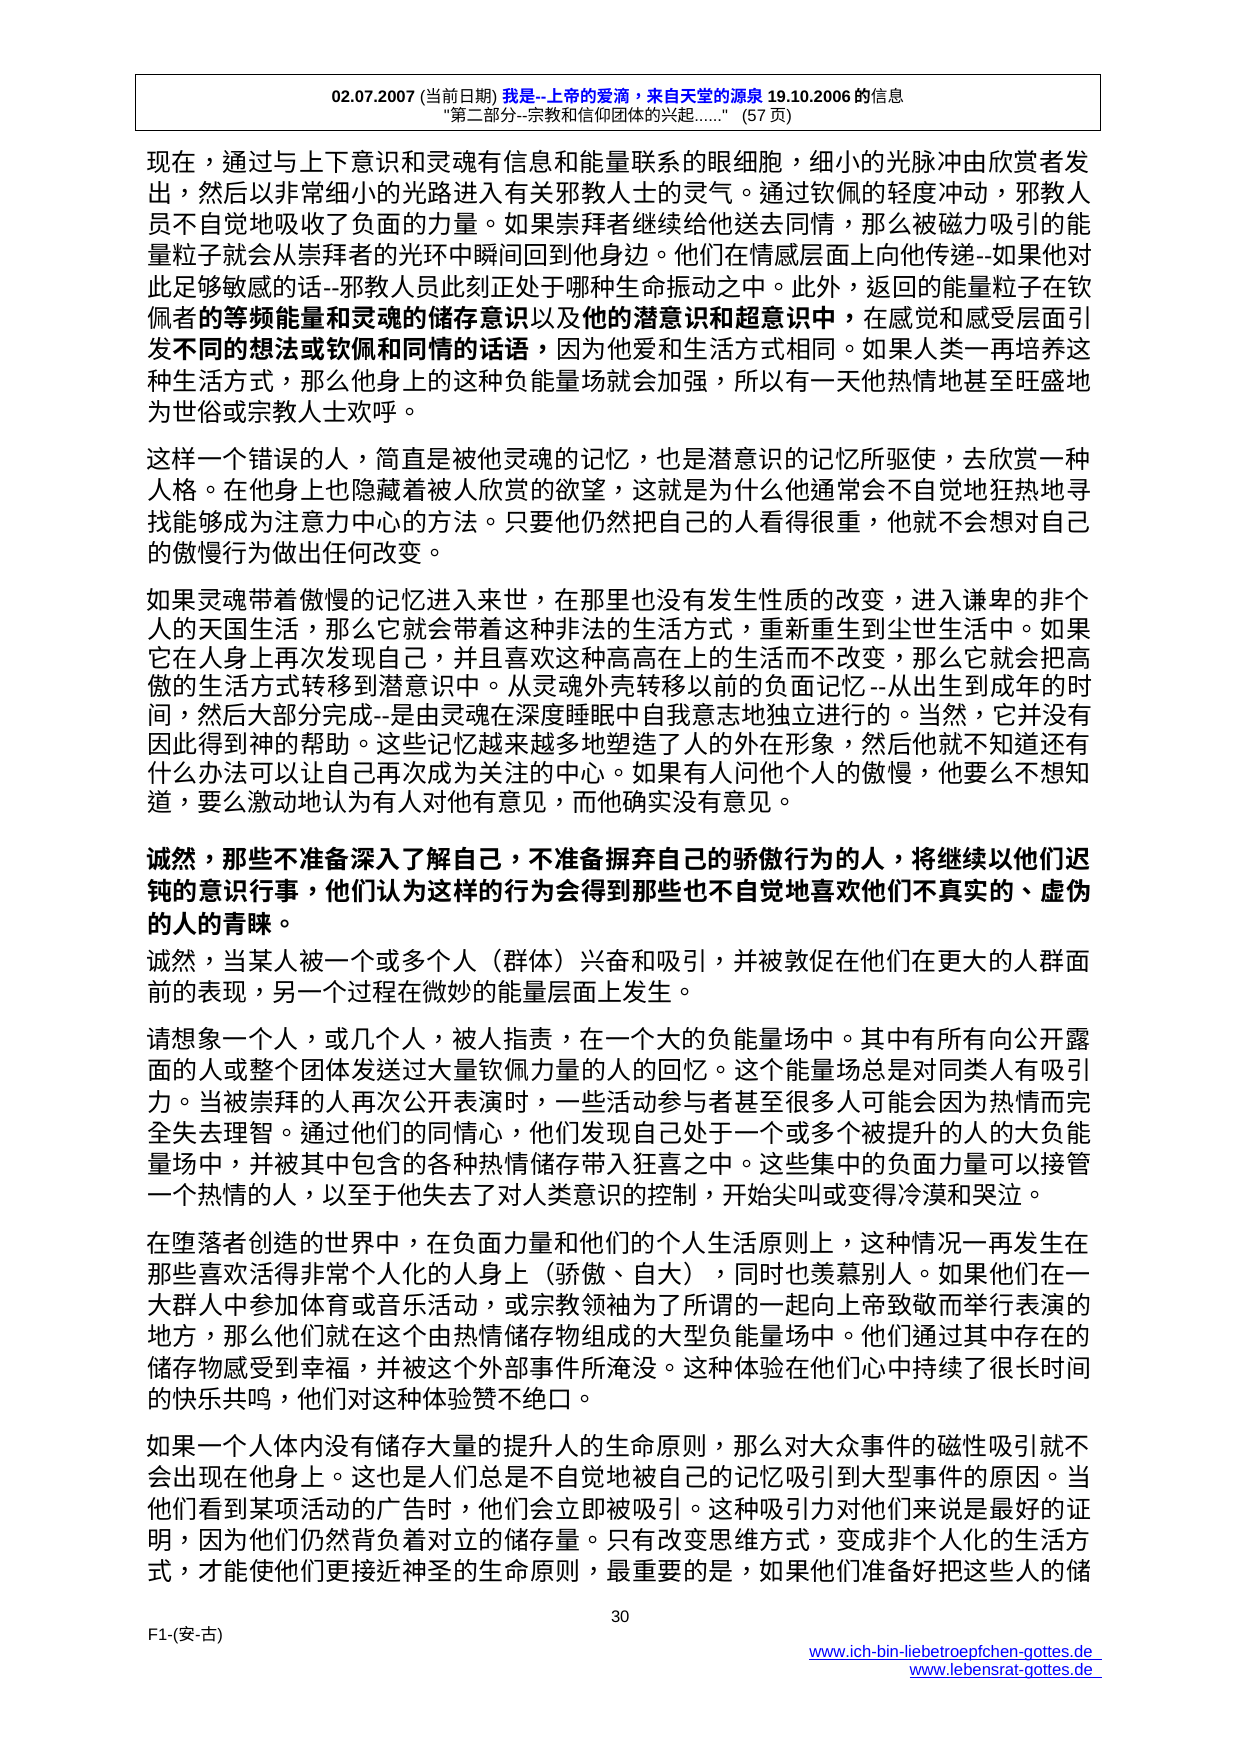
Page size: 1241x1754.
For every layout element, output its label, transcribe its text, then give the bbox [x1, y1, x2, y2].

text 在堕落者创造的世界中，在负面力量和他们的个人生活原则上，这种情况一再发生在那些喜欢活得非常个人化的人身上（骄傲、自大），同时也羡慕别人。如果他们在一大群人中参加体育或音乐活动，或宗教领袖为了所谓的一起向上帝致敬而举行表演的地方，那么他们就在这个由热情储存物组成的大型负能量场中。他们通过其中存在的储存物感受到幸福，并被这个外部事件所淹没。这种体验在他们心中持续了很长时间的快乐共鸣，他们对这种体验赞不绝口。 [146, 1229, 1093, 1414]
text 现在，通过与上下意识和灵魂有信息和能量联系的眼细胞，细小的光脉冲由欣赏者发出，然后以非常细小的光路进入有关邪教人士的灵气。通过钦佩的轻度冲动，邪教人员不自觉地吸收了负面的力量。如果崇拜者继续给他送去同情，那么被磁力吸引的能量粒子就会从崇拜者的光环中瞬间回到他身边。他们在情感层面上向他传递--如果他对此足够敏感的话--邪教人员此刻正处于哪种生命振动之中。此外，返回的能量粒子在钦佩者的等频能量和灵魂的储存意识以及他的潜意识和超意识中，在感觉和感受层面引发不同的想法或钦佩和同情的话语，因为他爱和生活方式相同。如果人类一再培养这种生活方式，那么他身上的这种负能量场就会加强，所以有一天他热情地甚至旺盛地为世俗或宗教人士欢呼。 [146, 148, 1093, 427]
text 请想象一个人，或几个人，被人指责，在一个大的负能量场中。其中有所有向公开露面的人或整个团体发送过大量钦佩力量的人的回忆。这个能量场总是对同类人有吸引力。当被崇拜的人再次公开表演时，一些活动参与者甚至很多人可能会因为热情而完全失去理智。通过他们的同情心，他们发现自己处于一个或多个被提升的人的大负能量场中，并被其中包含的各种热情储存带入狂喜之中。这些集中的负面力量可以接管一个热情的人，以至于他失去了对人类意识的控制，开始尖叫或变得冷漠和哭泣。 [146, 1025, 1093, 1210]
text 这样一个错误的人，简直是被他灵魂的记忆，也是潜意识的记忆所驱使，去欣赏一种人格。在他身上也隐藏着被人欣赏的欲望，这就是为什么他通常会不自觉地狂热地寻找能够成为注意力中心的方法。只要他仍然把自己的人看得很重，他就不会想对自己的傲慢行为做出任何改变。 [146, 445, 1093, 568]
text 诚然，那些不准备深入了解自己，不准备摒弃自己的骄傲行为的人，将继续以他们迟钝的意识行事，他们认为这样的行为会得到那些也不自觉地喜欢他们不真实的、虚伪的人的青睐。 [146, 845, 1093, 939]
text 如果灵魂带着傲慢的记忆进入来世，在那里也没有发生性质的改变，进入谦卑的非个人的天国生活，那么它就会带着这种非法的生活方式，重新重生到尘世生活中。如果它在人身上再次发现自己，并且喜欢这种高高在上的生活而不改变，那么它就会把高傲的生活方式转移到潜意识中。从灵魂外壳转移以前的负面记忆--从出生到成年的时间，然后大部分完成--是由灵魂在深度睡眠中自我意志地独立进行的。当然，它并没有因此得到神的帮助。这些记忆越来越多地塑造了人的外在形象，然后他就不知道还有什么办法可以让自己再次成为关注的中心。如果有人问他个人的傲慢，他要么不想知道，要么激动地认为有人对他有意见，而他确实没有意见。 [146, 586, 1093, 816]
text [146, 1432, 1093, 1586]
text 诚然，当某人被一个或多个人（群体）兴奋和吸引，并被敦促在他们在更大的人群面前的表现，另一个过程在微妙的能量层面上发生。 [146, 947, 1093, 1007]
